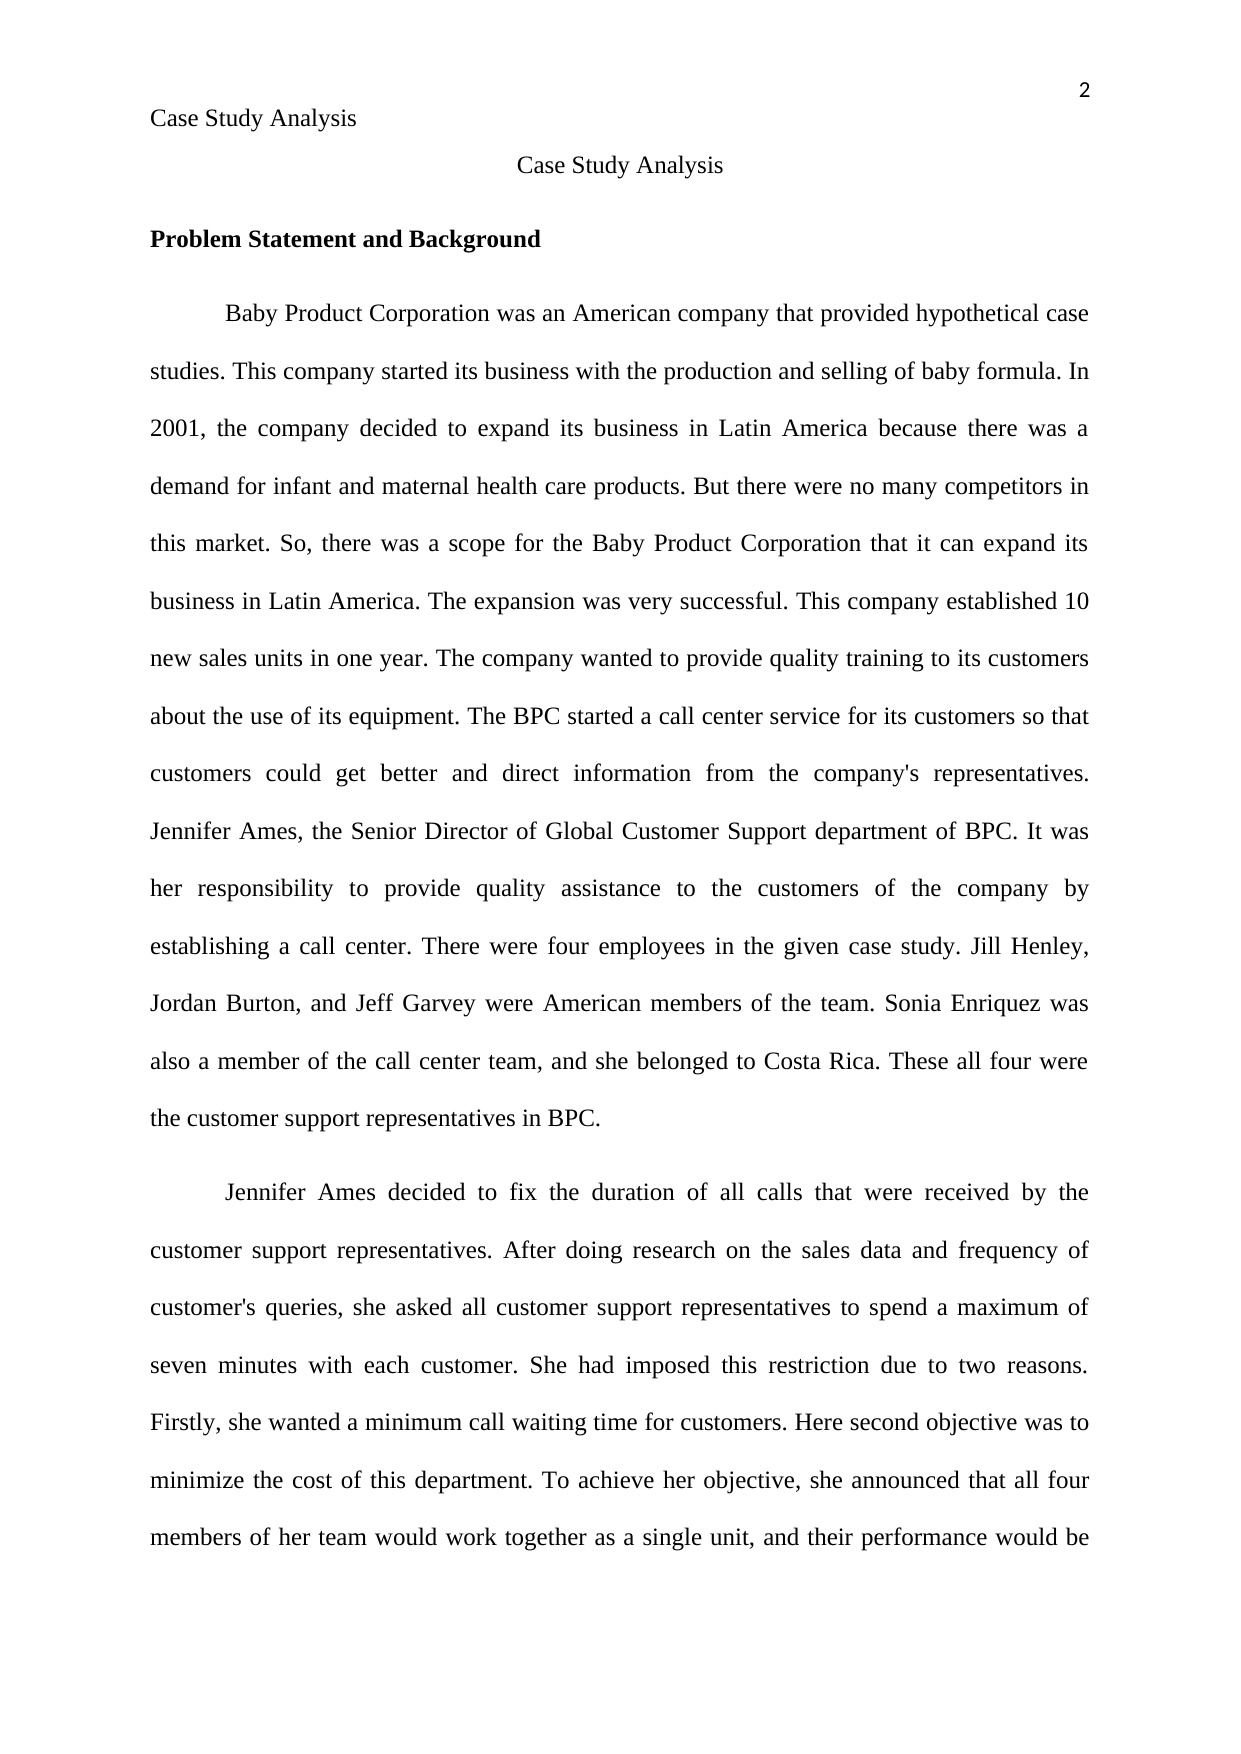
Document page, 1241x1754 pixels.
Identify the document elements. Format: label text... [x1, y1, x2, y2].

text Case Study Analysis [150, 150, 1090, 179]
text Problem Statement and Background [150, 224, 1090, 253]
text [150, 1177, 1090, 1551]
text Baby Product Corporation was an American company that provided hypothetical case studies. This company started its business with the production and selling of baby formula. In 2001, the company decided to expand its business in Latin America because there was a demand for infant and maternal health care products. But there were no many competitors in this market. So, there was a scope for the Baby Product Corporation that it can expand its business in Latin America. The expansion was very successful. This company established 10 new sales units in one year. The company wanted to provide quality training to its customers about the use of its equipment. The BPC started a call center service for its customers so that customers could get better and direct information from the company's representatives. Jennifer Ames, the Senior Director of Global Customer Support department of BPC. It was her responsibility to provide quality assistance to the customers of the company by establishing a call center. There were four employees in the given case study. Jill Henley, Jordan Burton, and Jeff Garvey were American members of the team. Sonia Enriquez was also a member of the call center team, and she belonged to Costa Rica. These all four were the customer support representatives in BPC. [150, 298, 1090, 1132]
